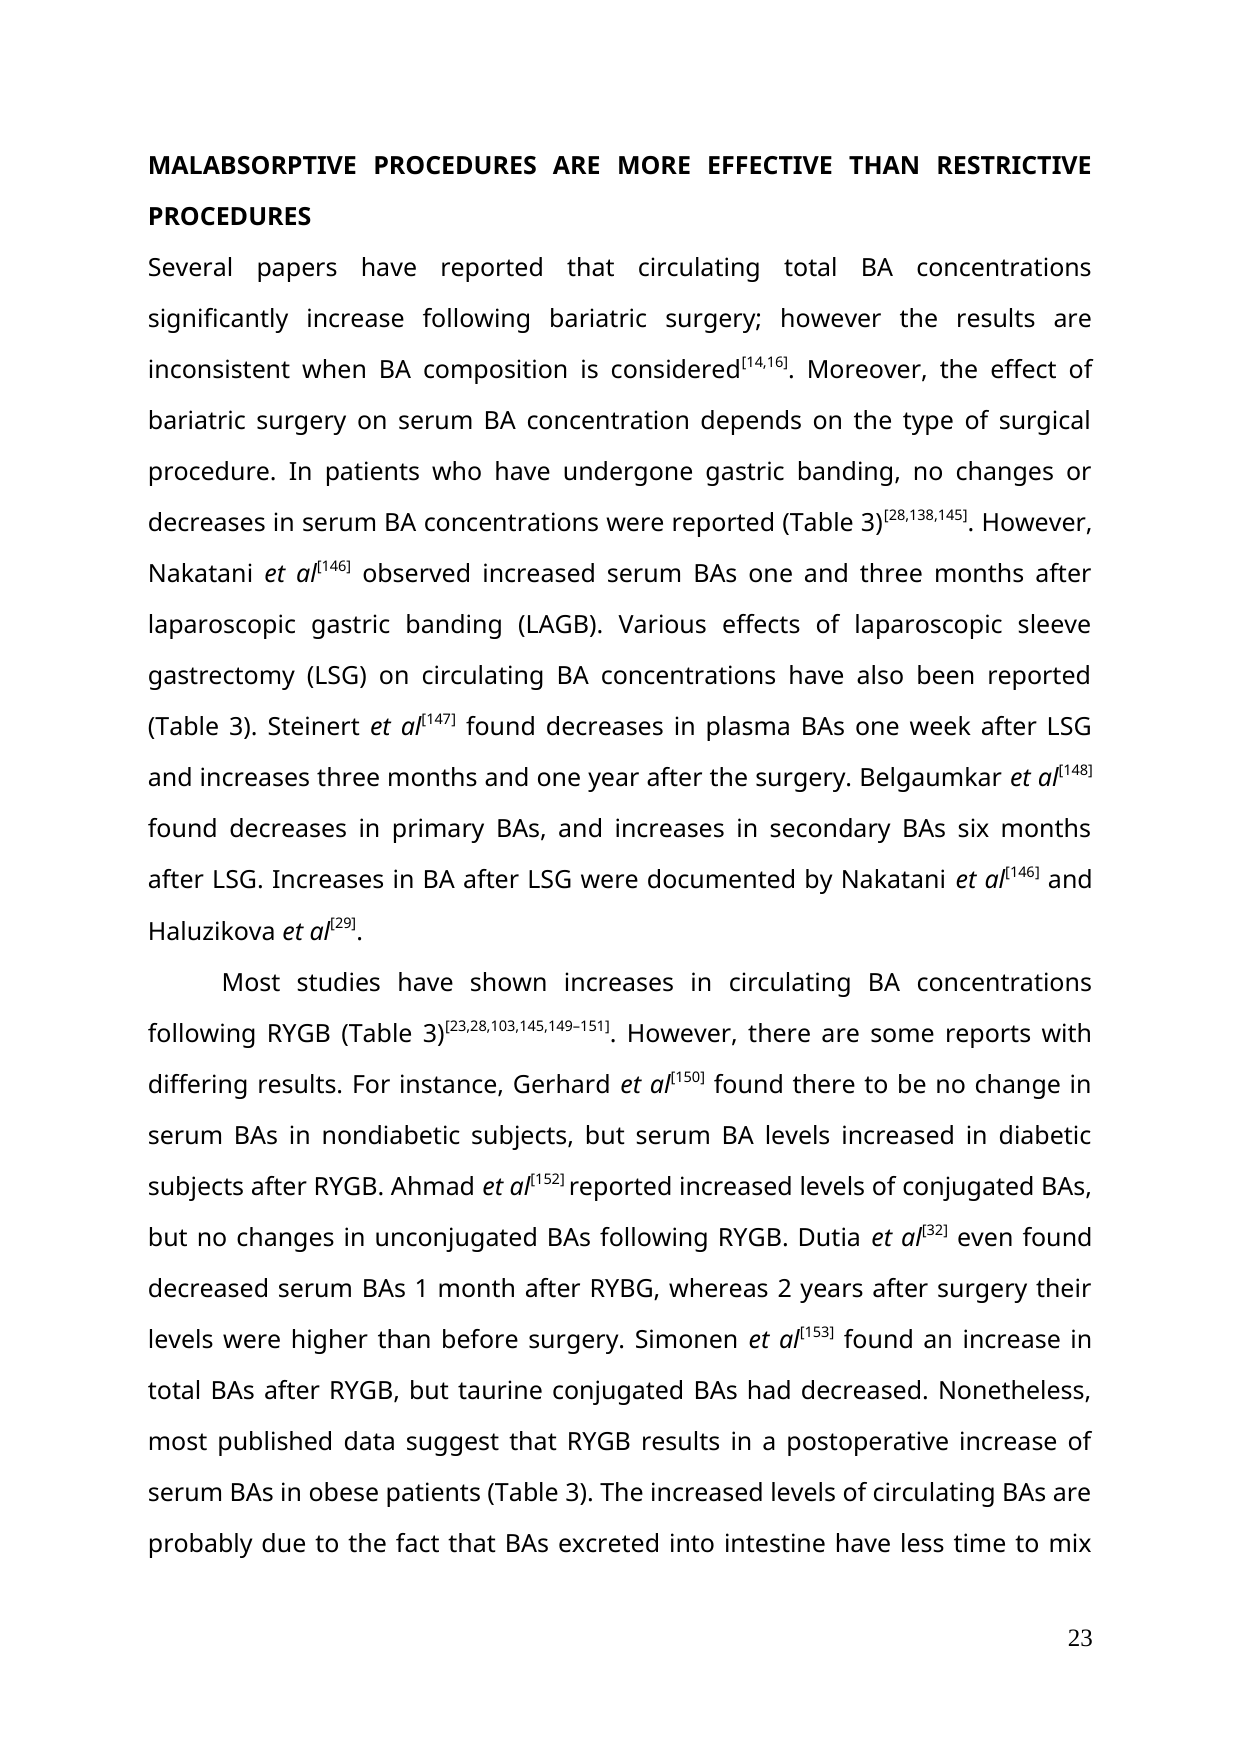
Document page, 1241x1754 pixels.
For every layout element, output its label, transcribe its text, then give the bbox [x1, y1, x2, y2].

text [148, 148, 1093, 233]
text Several papers have reported that circulating total BA concentrations significantly increase following bariatric surgery; however the results are inconsistent when BA composition is considered[14,16]. Moreover, the effect of bariatric surgery on serum BA concentration depends on the type of surgical procedure. In patients who have undergone gastric banding, no changes or decreases in serum BA concentrations were reported (Table 3)[28,138,145]. However, Nakatani et al[146] observed increased serum BAs one and three months after laparoscopic gastric banding (LAGB). Various effects of laparoscopic sleeve gastrectomy (LSG) on circulating BA concentrations have also been reported (Table 3). Steinert et al[147] found decreases in plasma BAs one week after LSG and increases three months and one year after the surgery. Belgaumkar et al[148] found decreases in primary BAs, and increases in secondary BAs six months after LSG. Increases in BA after LSG were documented by Nakatani et al[146] and Haluzikova et al[29]. [148, 250, 1093, 947]
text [148, 964, 1093, 1560]
